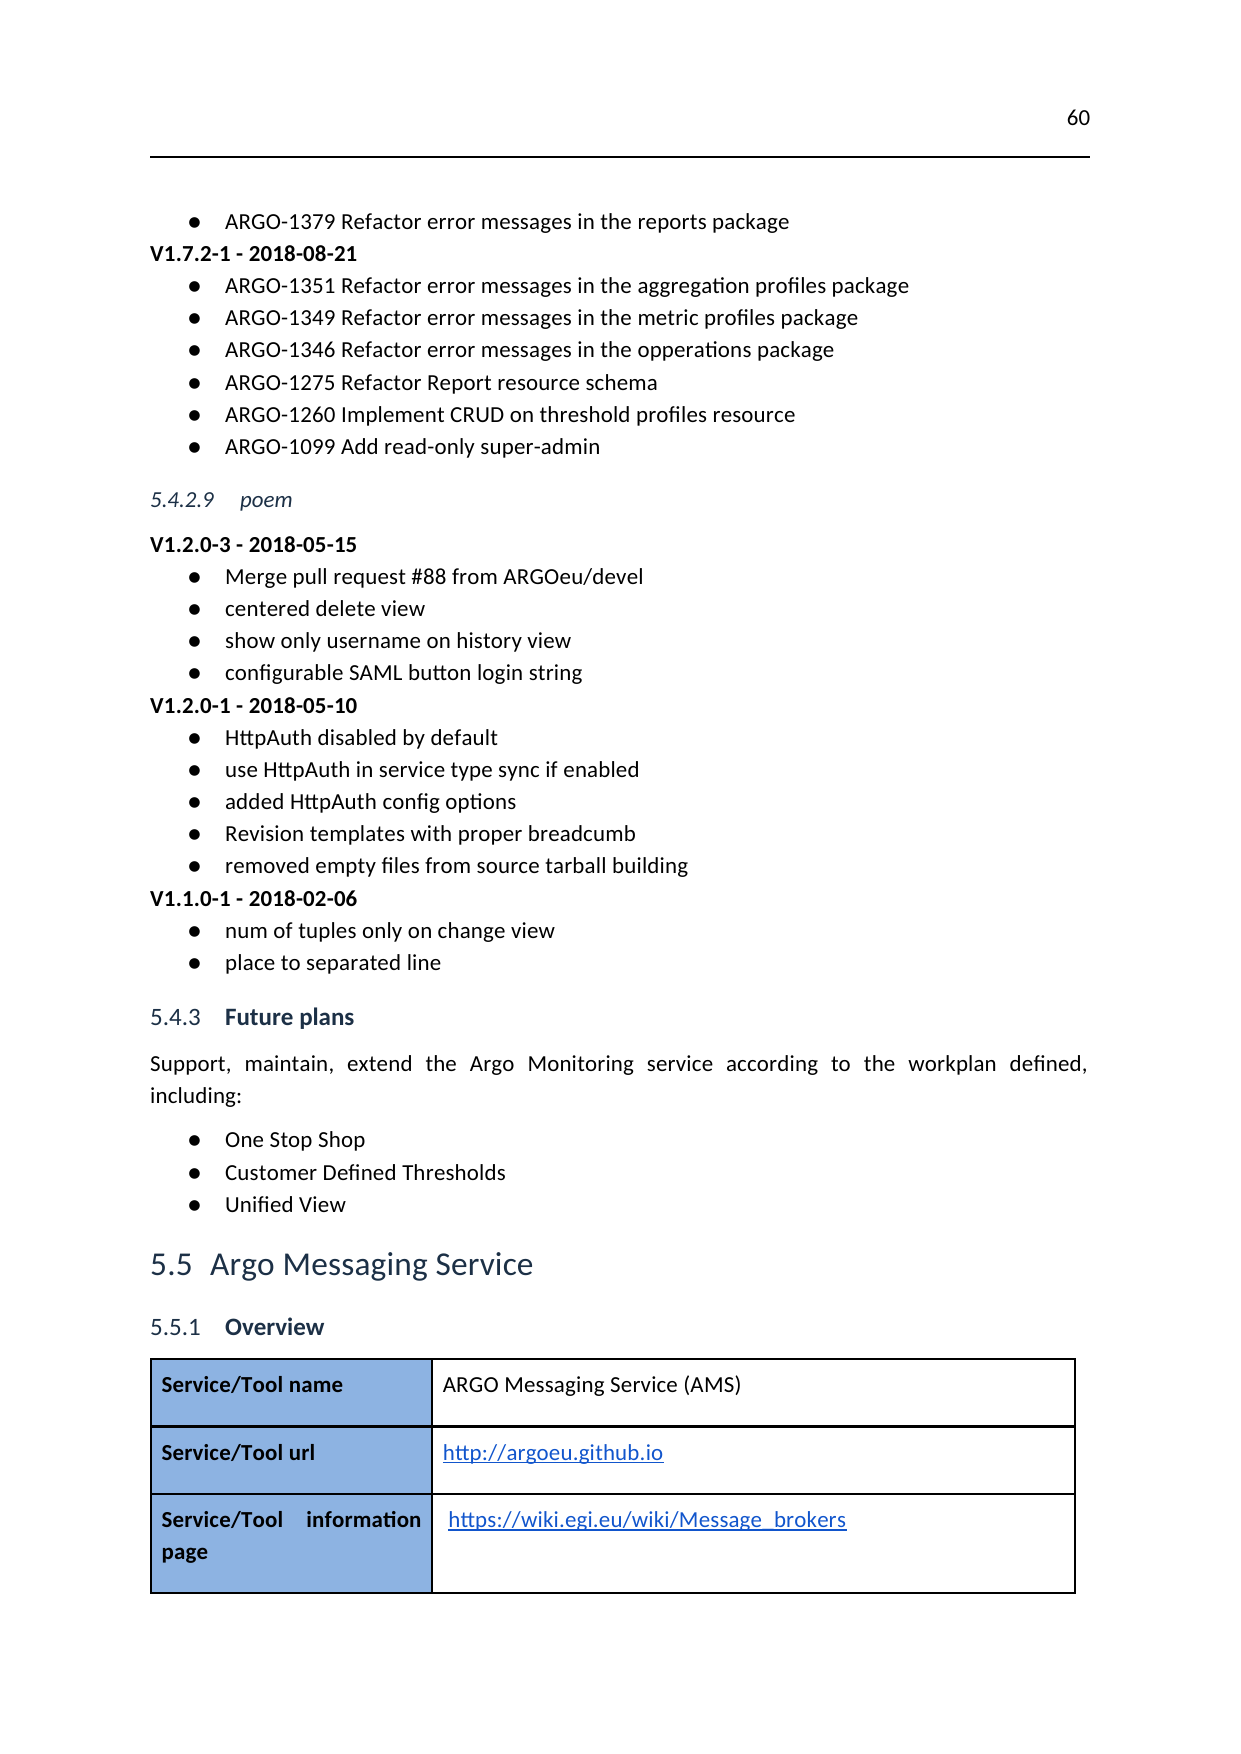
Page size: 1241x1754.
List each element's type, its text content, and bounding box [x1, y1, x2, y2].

text V1.2.0-1 - 2018-05-10 [150, 691, 1090, 719]
list ARGO-1346 Refactor error messages in the opperations package [187, 336, 1090, 363]
text V1.2.0-3 - 2018-05-15 [150, 530, 1090, 558]
table_cell http://argoeu.github.io [433, 1428, 1074, 1493]
subtitle Overview [150, 1311, 1090, 1341]
list HttpAuth disabled by default [187, 723, 1090, 751]
subtitle Future plans [150, 1001, 1090, 1032]
text Support, maintain, extend the Argo Monitoring service according to the workplan defined, including: [150, 1049, 1090, 1109]
text V1.1.0-1 - 2018-02-06 [150, 884, 1090, 912]
list added HttpAuth config options [187, 787, 1090, 815]
list centered delete view [187, 594, 1090, 622]
table_header ARGO Messaging Service (AMS) [433, 1360, 1074, 1425]
subtitle poem [150, 485, 1090, 513]
table_header Service/Tool name [152, 1360, 431, 1425]
list num of tuples only on change view [187, 916, 1090, 944]
list ARGO-1379 Refactor error messages in the reports package [187, 207, 1090, 235]
list ARGO-1260 Implement CRUD on threshold profiles resource [187, 400, 1090, 428]
table_cell https://wiki.egi.eu/wiki/Message_brokers [433, 1495, 1074, 1592]
list removed empty files from source tarball building [187, 852, 1090, 880]
table_cell Service/Tool url [152, 1428, 431, 1493]
list ARGO-1275 Refactor Report resource schema [187, 368, 1090, 396]
list ARGO-1351 Refactor error messages in the aggregation profiles package [187, 271, 1090, 299]
list Unified View [187, 1190, 1090, 1218]
text V1.7.2-1 - 2018-08-21 [150, 239, 1090, 267]
list Merge pull request #88 from ARGOeu/devel [187, 562, 1090, 590]
table_cell Service/Tool information page [152, 1495, 431, 1592]
list use HttpAuth in service type sync if enabled [187, 755, 1090, 783]
list One Stop Shop [187, 1126, 1090, 1154]
list ARGO-1099 Add read-only super-admin [187, 432, 1090, 460]
list show only username on history view [187, 626, 1090, 654]
subtitle Argo Messaging Service [150, 1243, 1090, 1284]
list Revision templates with proper breadcumb [187, 819, 1090, 847]
list place to separated line [187, 948, 1090, 976]
list configurable SAML button login string [187, 658, 1090, 687]
list Customer Defined Thresholds [187, 1158, 1090, 1186]
list ARGO-1349 Refactor error messages in the metric profiles package [187, 303, 1090, 331]
